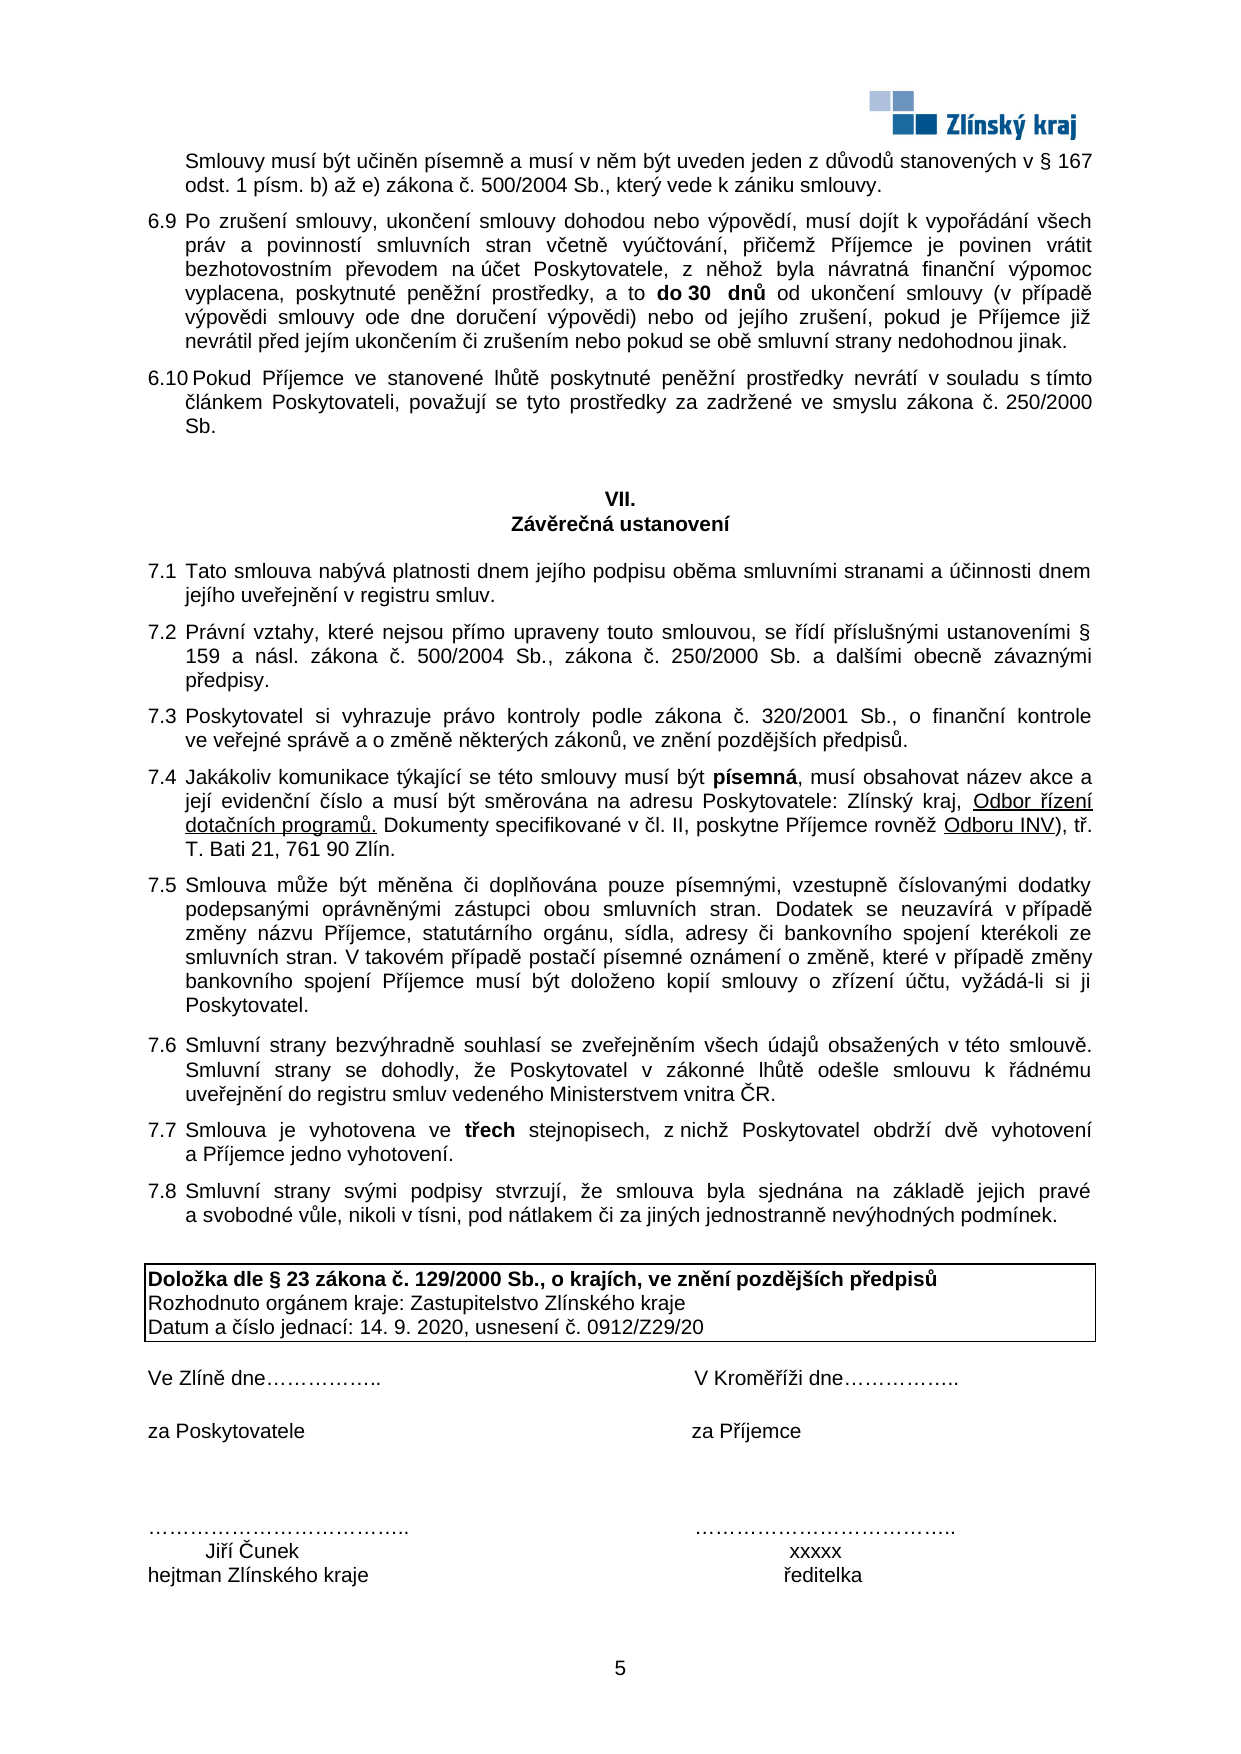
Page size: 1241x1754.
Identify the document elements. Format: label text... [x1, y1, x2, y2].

list Smluvní strany bezvýhradně souhlasí se zveřejněním všech údajů obsažených v této smlouvě. Smluvní strany se dohodly, že Poskytovatel v zákonné lhůtě odešle smlouvu k řádnému uveřejnění do registru smluv vedeného Ministerstvem vnitra ČR. [148, 1029, 1092, 1106]
list Jakákoliv komunikace týkající se této smlouvy musí být písemná, musí obsahovat název akce a její evidenční číslo a musí být směrována na adresu Poskytovatele: Zlínský kraj, Odbor řízení dotačních programů. Dokumenty specifikované v čl. II, poskytne Příjemce rovněž Odboru INV), tř. T. Bati 21, 761 90 Zlín. [148, 764, 1092, 860]
picture [850, 73, 1093, 149]
text Závěrečná ustanovení [148, 510, 1092, 535]
list Tato smlouva nabývá platnosti dnem jejího podpisu oběma smluvními stranami a účinnosti dnem jejího uveřejnění v registru smluv. [148, 559, 1092, 607]
list Poskytovatel si vyhrazuje právo kontroly podle zákona č. 320/2001 Sb., o finanční kontrole ve veřejné správě a o změně některých zákonů, ve znění pozdějších předpisů. [148, 704, 1092, 752]
text za Poskytovatele za Příjemce [148, 1419, 1092, 1443]
list Smluvní strany svými podpisy stvrzují, že smlouva byla sjednána na základě jejich pravé a svobodné vůle, nikoli v tísni, pod nátlakem či za jiných jednostranně nevýhodných podmínek. [148, 1179, 1092, 1227]
text Datum a číslo jednací: 14. 9. 2020, usnesení č. 0912/Z29/20 [146, 1311, 1095, 1341]
list Právní vztahy, které nejsou přímo upraveny touto smlouvou, se řídí příslušnými ustanoveními § 159 a násl. zákona č. 500/2004 Sb., zákona č. 250/2000 Sb. a dalšími obecně závaznými předpisy. [148, 620, 1092, 692]
text Doložka dle § 23 zákona č. 129/2000 Sb., o krajích, ve znění pozdějších předpisů [146, 1265, 1095, 1291]
list Smlouva může být měněna či doplňována pouze písemnými, vzestupně číslovanými dodatky podepsanými oprávněnými zástupci obou smluvních stran. Dodatek se neuzavírá v případě změny názvu Příjemce, statutárního orgánu, sídla, adresy či bankovního spojení kterékoli ze smluvních stran. V takovém případě postačí písemné oznámení o změně, které v případě změny bankovního spojení Příjemce musí být doloženo kopií smlouvy o zřízení účtu, vyžádá-li si ji Poskytovatel. [148, 873, 1092, 1017]
list Po zrušení smlouvy, ukončení smlouvy dohodou nebo výpovědí, musí dojít k vypořádání všech práv a povinností smluvních stran včetně vyúčtování, přičemž Příjemce je povinen vrátit bezhotovostním převodem na účet Poskytovatele, z něhož byla návratná finanční výpomoc vyplacena, poskytnuté peněžní prostředky, a to do 30 dnů od ukončení smlouvy (v případě výpovědi smlouvy ode dne doručení výpovědi) nebo od jejího zrušení, pokud je Příjemce již nevrátil před jejím ukončením či zrušením nebo pokud se obě smluvní strany nedohodnou jinak. [148, 209, 1092, 353]
text Jiří Čunek xxxxx [148, 1539, 1092, 1563]
text Rozhodnuto orgánem kraje: Zastupitelstvo Zlínského kraje [148, 1291, 1092, 1311]
text hejtman Zlínského kraje ředitelka [148, 1563, 1092, 1587]
text ……………………………….. ……………………………….. [148, 1515, 1092, 1539]
list Smlouva je vyhotovena ve třech stejnopisech, z nichž Poskytovatel obdrží dvě vyhotovení a Příjemce jedno vyhotovení. [148, 1118, 1092, 1166]
text VII. [148, 485, 1092, 510]
list Pokud Příjemce ve stanovené lhůtě poskytnuté peněžní prostředky nevrátí v souladu s tímto článkem Poskytovateli, považují se tyto prostředky za zadržené ve smyslu zákona č. 250/2000 Sb. [148, 366, 1092, 437]
text Ve Zlíně dne…………….. V Kroměříži dne…………….. [148, 1366, 1092, 1390]
